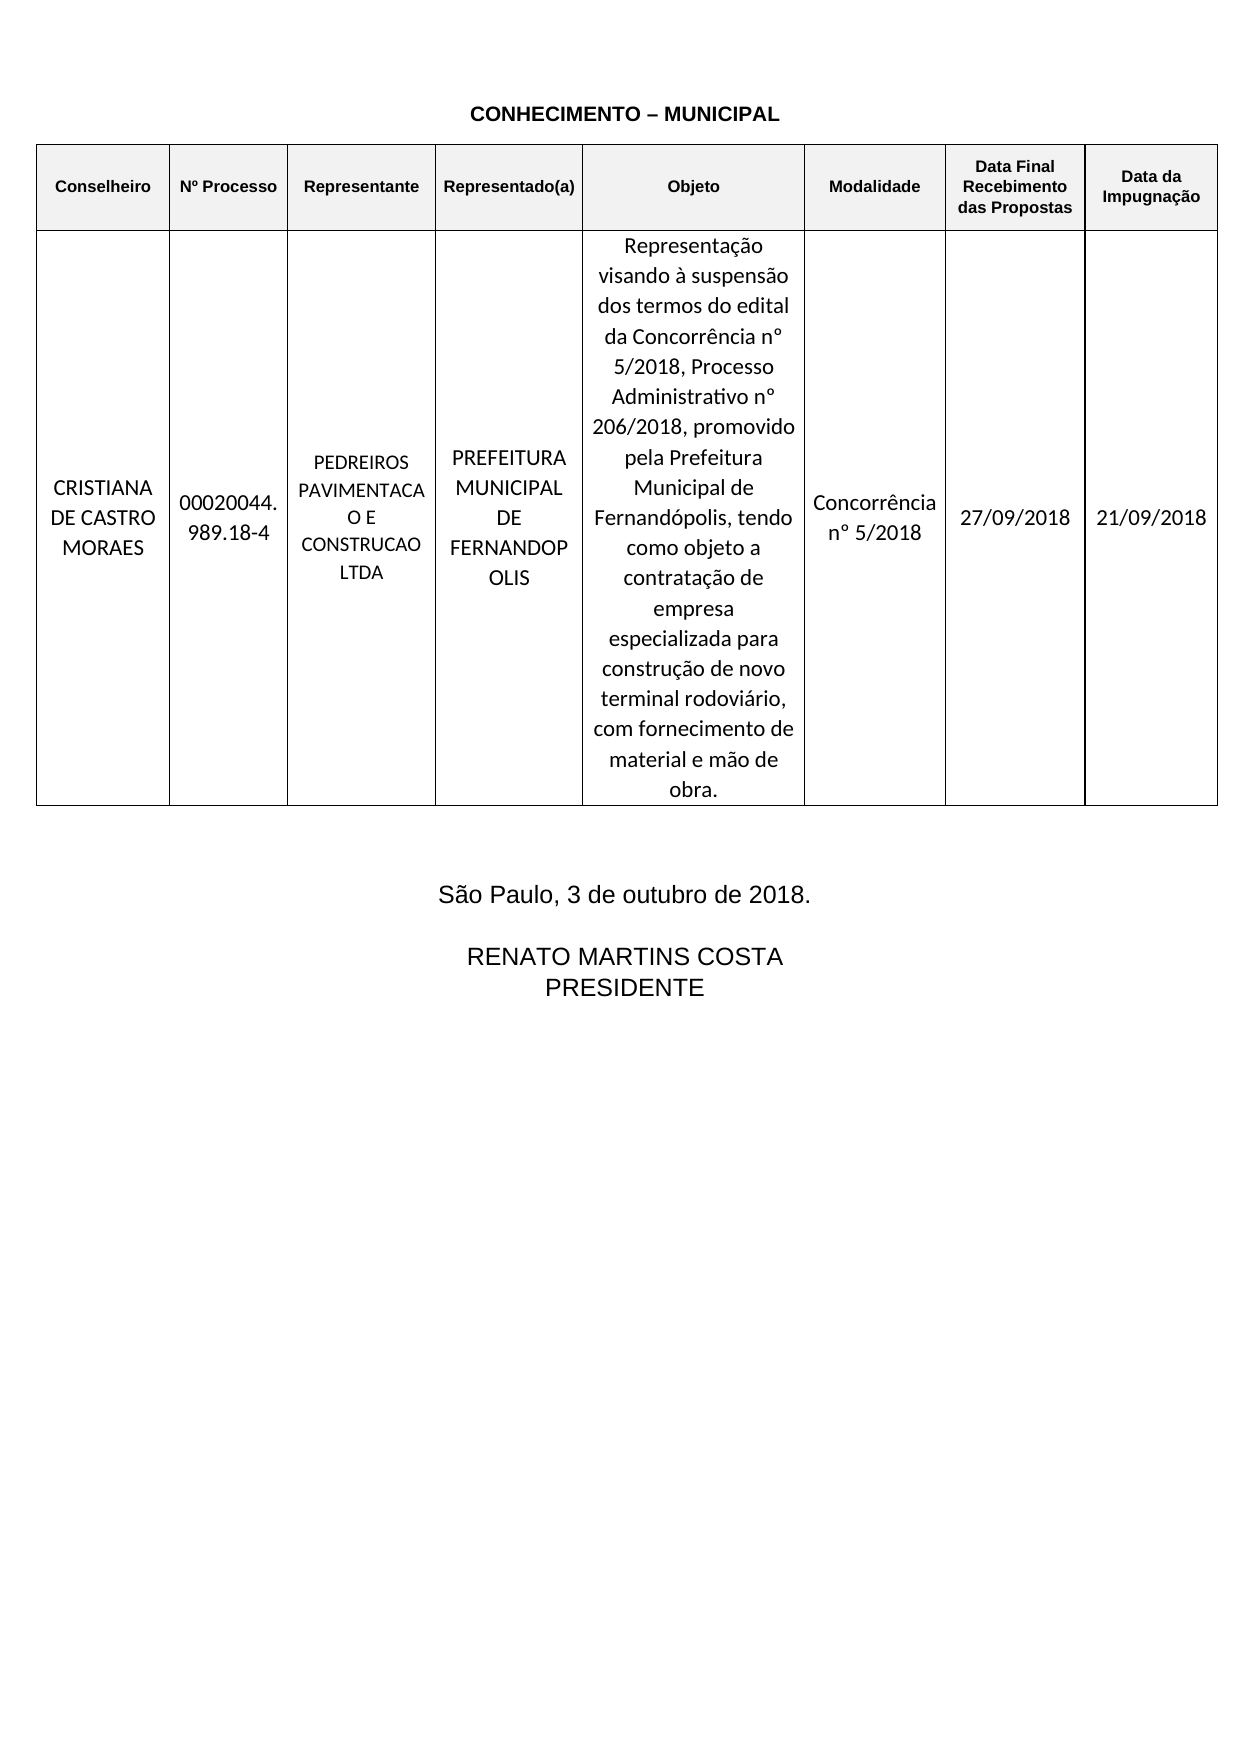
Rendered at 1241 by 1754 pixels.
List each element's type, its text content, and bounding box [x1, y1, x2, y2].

table_cell PEDREIROS PAVIMENTACAO E CONSTRUCAO LTDA [288, 231, 435, 805]
table_header Modalidade [805, 145, 945, 230]
table_header Objeto [583, 145, 804, 230]
table_header Data da Impugnação [1086, 145, 1217, 230]
table_cell 00020044.989.18-4 [170, 231, 287, 805]
table_header Conselheiro [37, 145, 169, 230]
table_cell Representação visando à suspensão dos termos do edital da Concorrência nº 5/2018, Processo Administrativo nº 206/2018, promovido pela Prefeitura Municipal de Fernandópolis, tendo como objeto a contratação de empresa especializada para construção de novo terminal rodoviário, com fornecimento de material e mão de obra. [583, 231, 804, 805]
text CONHECIMENTO – MUNICIPAL [133, 102, 1117, 126]
table_header Representante [288, 145, 435, 230]
table_cell 21/09/2018 [1086, 231, 1217, 805]
table_cell 27/09/2018 [946, 231, 1084, 805]
table_header Nº Processo [170, 145, 287, 230]
table_cell CRISTIANA DE CASTRO MORAES [37, 231, 169, 805]
table_cell PREFEITURA MUNICIPAL DE FERNANDOPOLIS [436, 231, 582, 805]
text PRESIDENTE [133, 973, 1117, 1001]
table_header Data Final Recebimento das Propostas [946, 145, 1084, 230]
text São Paulo, 3 de outubro de 2018. [133, 879, 1117, 908]
text RENATO MARTINS COSTA [133, 942, 1117, 970]
table_header Representado(a) [436, 145, 582, 230]
table_cell Concorrência nº 5/2018 [805, 231, 945, 805]
